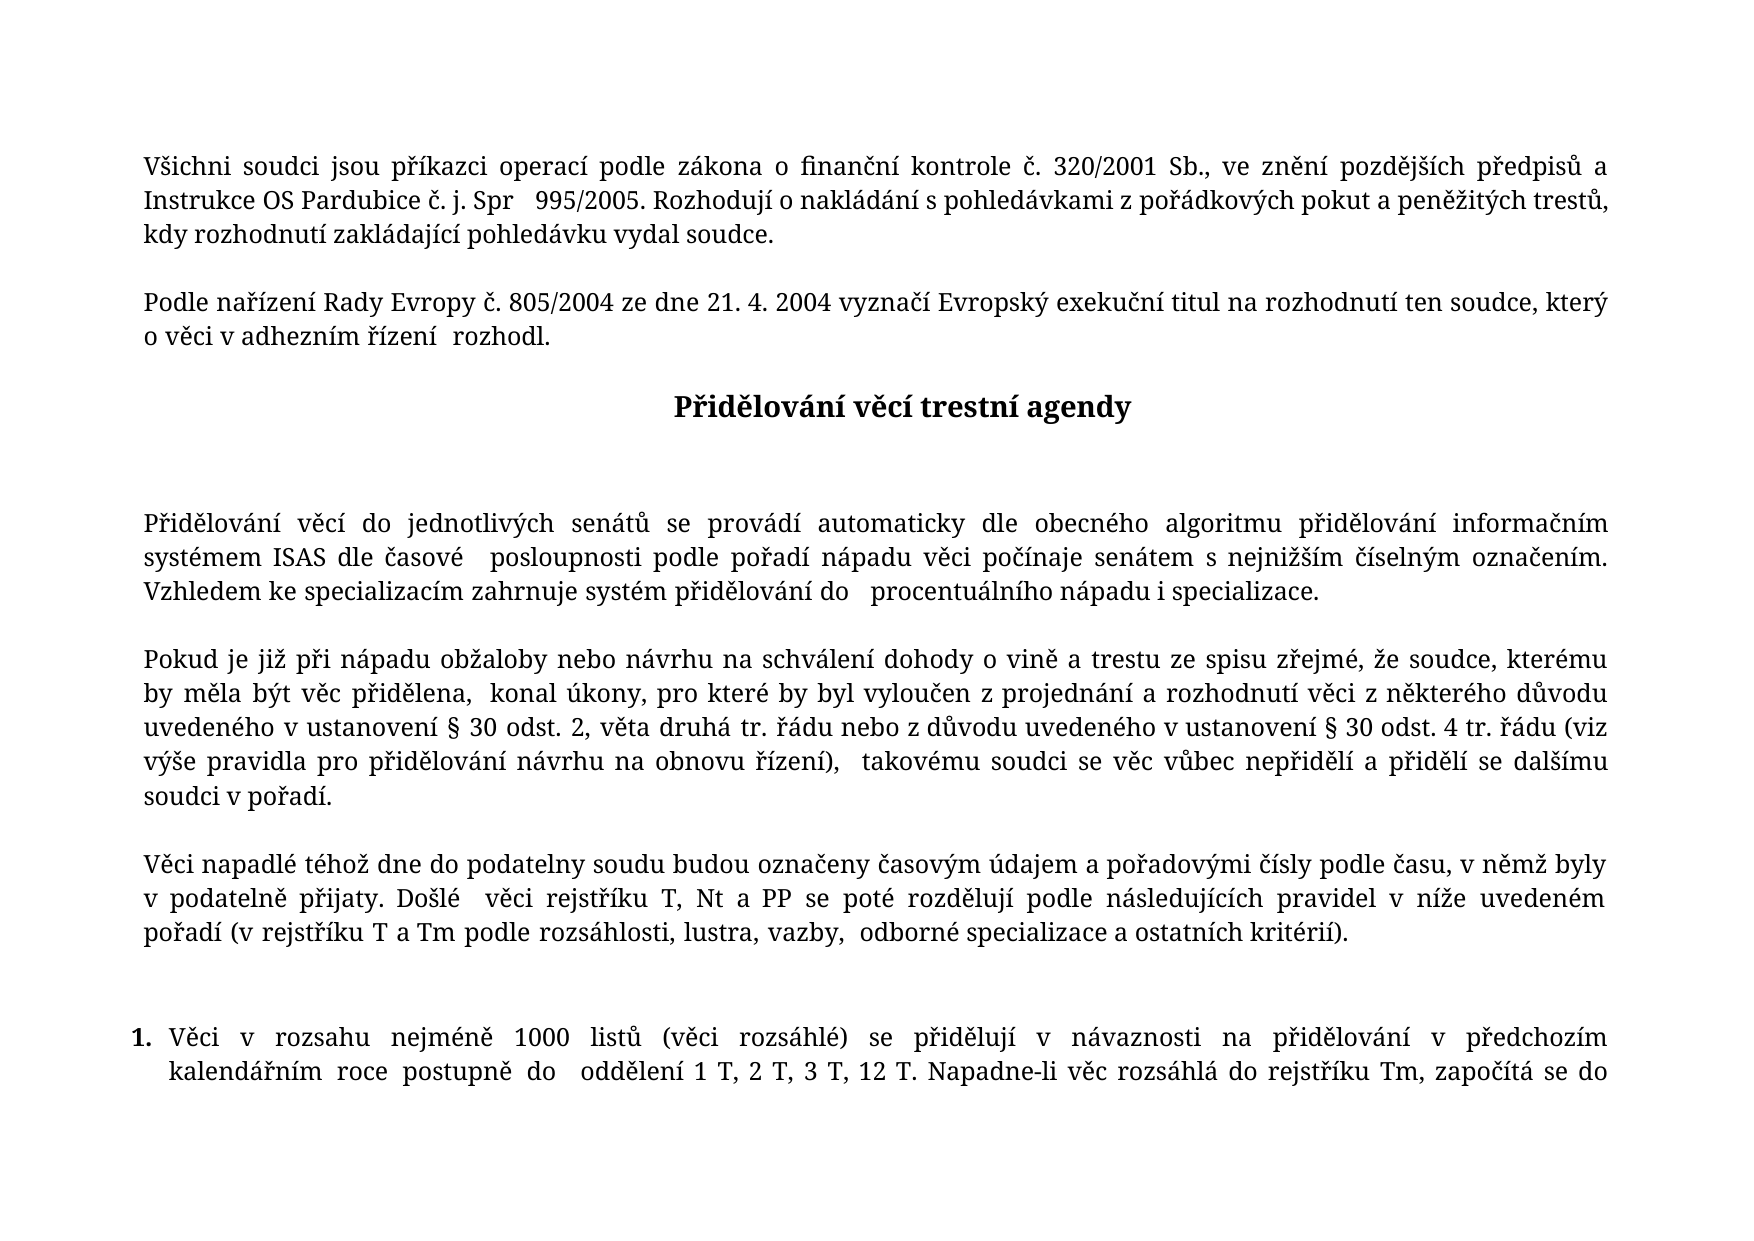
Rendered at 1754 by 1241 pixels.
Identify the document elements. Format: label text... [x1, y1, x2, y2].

text Věci napadlé téhož dne do podatelny soudu budou označeny časovým údajem a pořadovými čísly podle času, v němž byly v podatelně přijaty. Došlé věci rejstříku T, Nt a PP se poté rozdělují podle následujících pravidel v níže uvedeném pořadí (v rejstříku T a Tm podle rozsáhlosti, lustra, vazby, odborné specializace a ostatních kritérií). [143, 846, 1606, 948]
subtitle Přidělování věcí trestní agendy [535, 387, 1270, 426]
text Přidělování věcí do jednotlivých senátů se provádí automaticky dle obecného algoritmu přidělování informačním systémem ISAS dle časové posloupnosti podle pořadí nápadu věci počínaje senátem s nejnižším číselným označením. Vzhledem ke specializacím zahrnuje systém přidělování do procentuálního nápadu i specializace. [143, 506, 1609, 608]
text Podle nařízení Rady Evropy č. 805/2004 ze dne 21. 4. 2004 vyznačí Evropský exekuční titul na rozhodnutí ten soudce, který o věci v adhezním řízení rozhodl. [143, 285, 1609, 353]
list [131, 1020, 1608, 1088]
text Všichni soudci jsou příkazci operací podle zákona o finanční kontrole č. 320/2001 Sb., ve znění pozdějších předpisů a Instrukce OS Pardubice č. j. Spr 995/2005. Rozhodují o nakládání s pohledávkami z pořádkových pokut a peněžitých trestů, kdy rozhodnutí zakládající pohledávku vydal soudce. [143, 149, 1609, 251]
text Pokud je již při nápadu obžaloby nebo návrhu na schválení dohody o vině a trestu ze spisu zřejmé, že soudce, kterému by měla být věc přidělena, konal úkony, pro které by byl vyloučen z projednání a rozhodnutí věci z některého důvodu uvedeného v ustanovení § 30 odst. 2, věta druhá tr. řádu nebo z důvodu uvedeného v ustanovení § 30 odst. 4 tr. řádu (viz výše pravidla pro přidělování návrhu na obnovu řízení), takovému soudci se věc vůbec nepřidělí a přidělí se dalšímu soudci v pořadí. [143, 642, 1609, 812]
